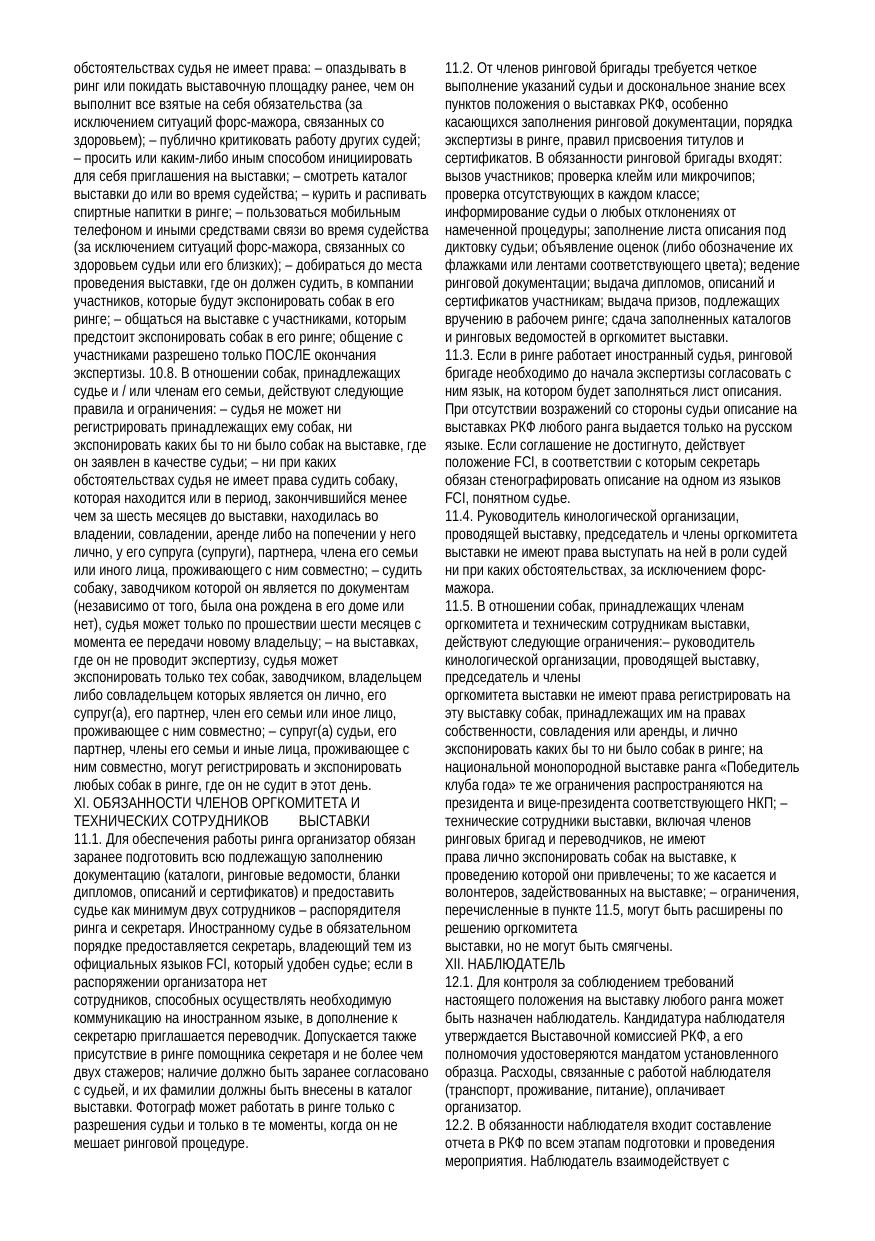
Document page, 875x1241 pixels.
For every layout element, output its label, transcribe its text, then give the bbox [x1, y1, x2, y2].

text 12.1. Для контроля за соблюдением требований настоящего положения на выставку любого ранга может быть назначен наблюдатель. Кандидатура наблюдателя утверждается Выставочной комиссией РКФ, а его полномочия удостоверяются мандатом установленного образца. Расходы, связанные с работой наблюдателя (транспорт, проживание, питание), оплачивает организатор. [445, 973, 800, 1116]
text 11.2. От членов ринговой бригады требуется четкое выполнение указаний судьи и доскональное знание всех пунктов положения о выставках РКФ, особенно касающихся заполнения ринговой документации, порядка экспертизы в ринге, правил присвоения титулов и сертификатов. В обязанности ринговой бригады входят: вызов участников; проверка клейм или микрочипов; проверка отсутствующих в каждом классе; информирование судьи о любых отклонениях от [445, 59, 800, 220]
text XI. ОБЯЗАННОСТИ ЧЛЕНОВ ОРГКОМИТЕТА И ТЕХНИЧЕСКИХ СОТРУДНИКОВ ВЫСТАВКИ [74, 794, 429, 829]
text оргкомитета выставки не имеют права регистрировать на эту выставку собак, принадлежащих им на правах собственности, совладения или аренды, и лично экспонировать каких бы то ни было собак в ринге; на национальной монопородной выставке ранга «Победитель клуба года» те же ограничения распространяются на президента и вице-президента соответствующего НКП; – технические сотрудники выставки, включая членов ринговых бригад и переводчиков, не имеют [445, 686, 800, 847]
text 11.1. Для обеспечения работы ринга организатор обязан заранее подготовить всю подлежащую заполнению документацию (каталоги, ринговые ведомости, бланки дипломов, описаний и сертификатов) и предоставить судье как минимум двух сотрудников – распорядителя ринга и секретаря. Иностранному судье в обязательном порядке предоставляется секретарь, владеющий тем из официальных языков FCI, который удобен судье; если в распоряжении организатора нет [74, 829, 429, 991]
text сотрудников, способных осуществлять необходимую коммуникацию на иностранном языке, в дополнение к секретарю приглашается переводчик. Допускается также присутствие в ринге помощника секретаря и не более чем двух стажеров; наличие должно быть заранее согласовано с судьей, и их фамилии должны быть внесены в каталог выставки. Фотограф может работать в ринге только с разрешения судьи и только в те моменты, когда он не мешает ринговой процедуре. [74, 991, 429, 1152]
text 11.5. В отношении собак, принадлежащих членам оргкомитета и техническим сотрудникам выставки, действуют следующие ограничения:– руководитель кинологической организации, проводящей выставку, председатель и члены [445, 597, 800, 686]
text XII. НАБЛЮДАТЕЛЬ [445, 955, 800, 973]
text выставки, но не могут быть смягчены. [445, 937, 800, 955]
text права лично экспонировать собак на выставке, к проведению которой они привлечены; то же касается и волонтеров, задействованных на выставке; – ограничения, перечисленные в пункте 11.5, могут быть расширены по решению оргкомитета [445, 847, 800, 937]
text 11.3. Если в ринге работает иностранный судья, ринговой бригаде необходимо до начала экспертизы согласовать с ним язык, на котором будет заполняться лист описания. При отсутствии возражений со стороны судьи описание на выставках РКФ любого ранга выдается только на русском языке. Если соглашение не достигнуто, действует положение FCI, в соответствии с которым секретарь обязан стенографировать описание на одном из языков FCI, понятном судье. [445, 346, 800, 507]
text намеченной процедуры; заполнение листа описания под диктовку судьи; объявление оценок (либо обозначение их флажками или лентами соответствующего цвета); ведение ринговой документации; выдача дипломов, описаний и сертификатов участникам; выдача призов, подлежащих вручению в рабочем ринге; сдача заполненных каталогов и ринговых ведомостей в оргкомитет выставки. [445, 220, 800, 346]
text 11.4. Руководитель кинологической организации, проводящей выставку, председатель и члены оргкомитета выставки не имеют права выступать на ней в роли судей ни при каких обстоятельствах, за исключением форс-мажора. [445, 507, 800, 597]
